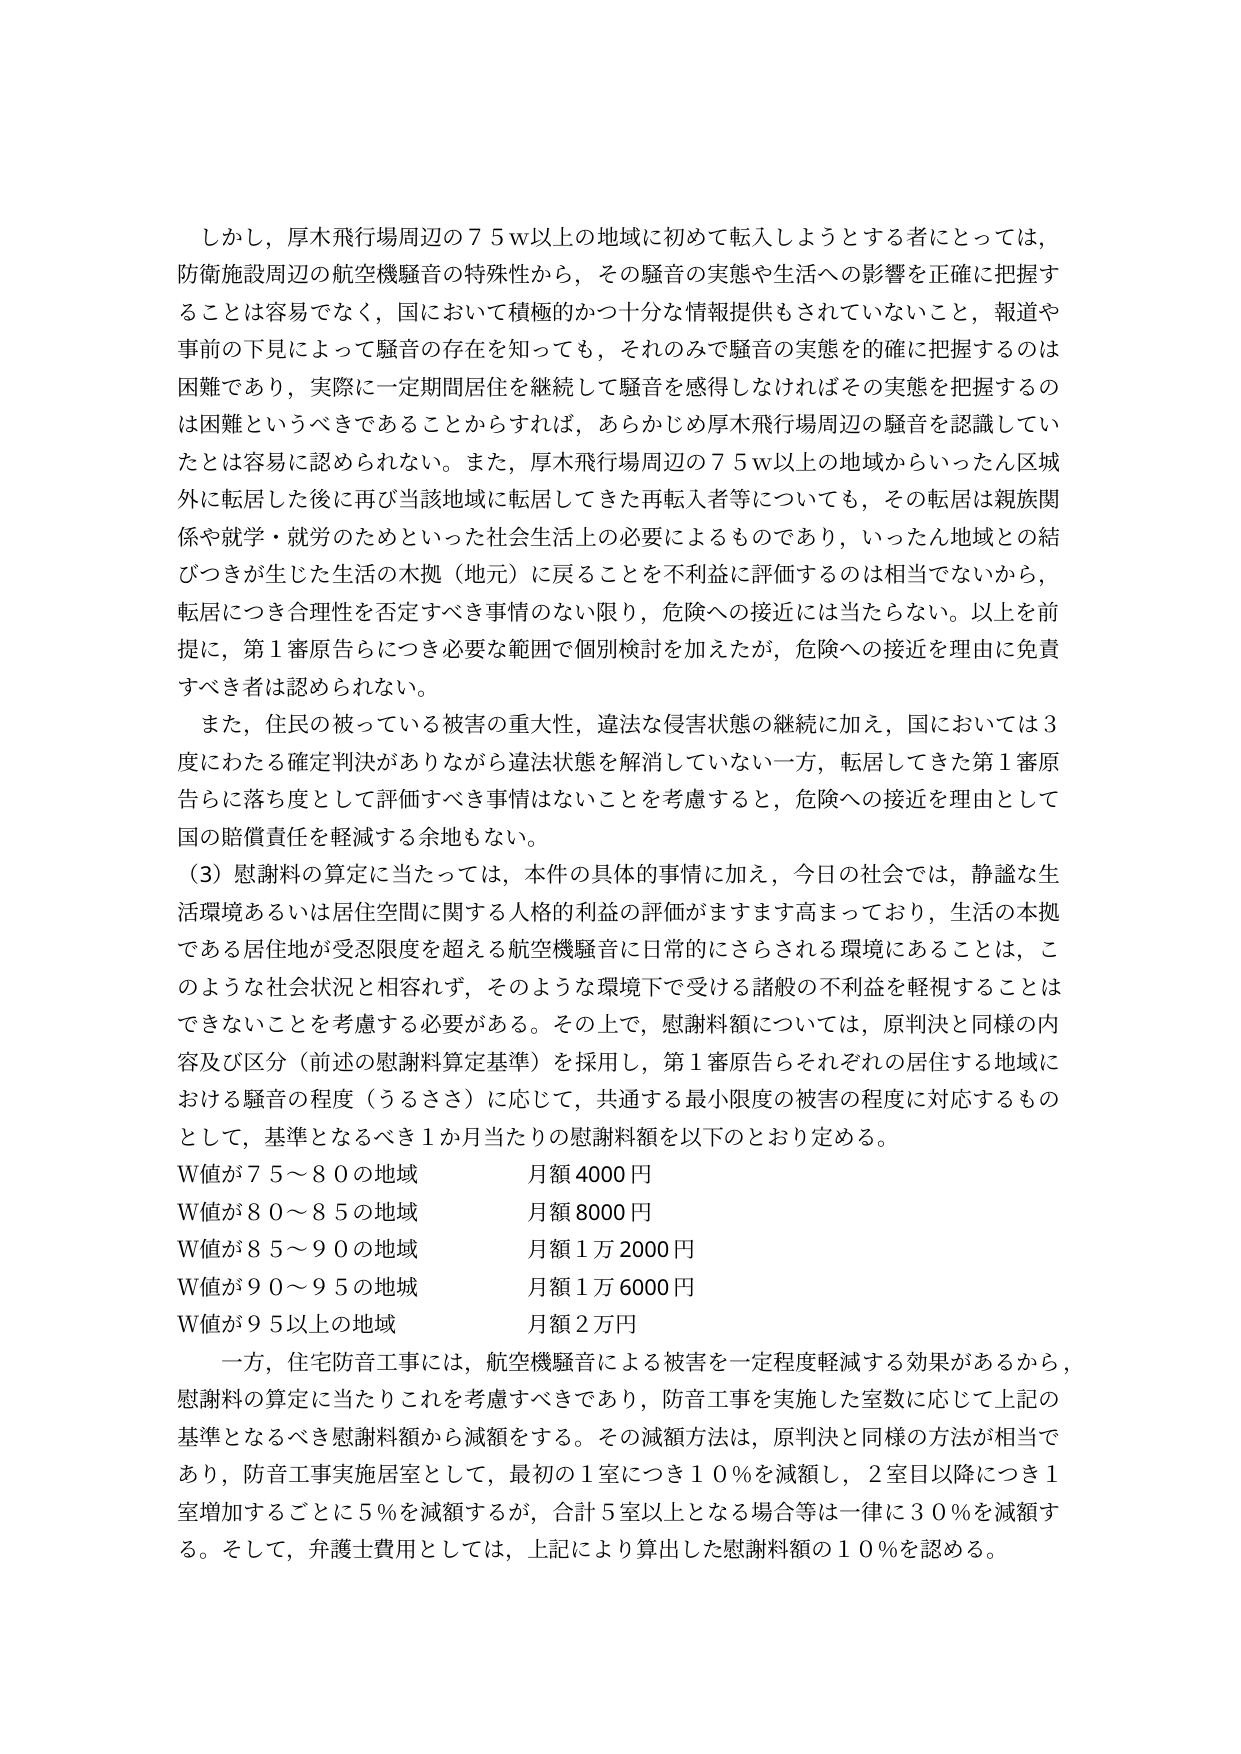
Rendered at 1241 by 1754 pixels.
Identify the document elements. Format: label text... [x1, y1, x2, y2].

text Ｗ値が７５～８０の地域 月額4000円 [177, 1154, 1063, 1192]
text また，住民の被っている被害の重大性，違法な侵害状態の継続に加え，国においては３度にわたる確定判決がありながら違法状態を解消していない一方，転居してきた第１審原告らに落ち度として評価すべき事情はないことを考慮すると，危険への接近を理由として国の賠償責任を軽減する余地もない。 [177, 704, 1063, 854]
text （3）慰謝料の算定に当たっては，本件の具体的事情に加え，今日の社会では，静謐な生活環境あるいは居住空間に関する人格的利益の評価がますます高まっており，生活の本拠である居住地が受忍限度を超える航空機騒音に日常的にさらされる環境にあることは，このような社会状況と相容れず，そのような環境下で受ける諸般の不利益を軽視することはできないことを考慮する必要がある。その上で，慰謝料額については，原判決と同様の内容及び区分（前述の慰謝料算定基準）を採用し，第１審原告らそれぞれの居住する地域における騒音の程度（うるささ）に応じて，共通する最小限度の被害の程度に対応するものとして，基準となるべき１か月当たりの慰謝料額を以下のとおり定める。 [177, 854, 1063, 1154]
text Ｗ値が８５～９０の地域 月額１万2000円 [177, 1229, 1063, 1267]
text Ｗ値が９０～９５の地城 月額１万6000円 [177, 1267, 1063, 1304]
text しかし，厚木飛行場周辺の７５ｗ以上の地域に初めて転入しようとする者にとっては，防衛施設周辺の航空機騒音の特殊性から，その騒音の実態や生活への影響を正確に把握することは容易でなく，国において積極的かつ十分な情報提供もされていないこと，報道や事前の下見によって騒音の存在を知っても，それのみで騒音の実態を的確に把握するのは困難であり，実際に一定期間居住を継続して騒音を感得しなければその実態を把握するのは困難というべきであることからすれば，あらかじめ厚木飛行場周辺の騒音を認識していたとは容易に認められない。また，厚木飛行場周辺の７５ｗ以上の地域からいったん区城外に転居した後に再び当該地域に転居してきた再転入者等についても，その転居は親族関係や就学・就労のためといった社会生活上の必要によるものであり，いったん地域との結びつきが生じた生活の木拠（地元）に戻ることを不利益に評価するのは相当でないから，転居につき合理性を否定すべき事情のない限り，危険への接近には当たらない。以上を前提に，第１審原告らにつき必要な範囲で個別検討を加えたが，危険への接近を理由に免責すべき者は認められない。 [177, 217, 1063, 704]
text Ｗ値が８０～８５の地域 月額8000円 [177, 1192, 1063, 1229]
text Ｗ値が９５以上の地域 月額２万円 [177, 1304, 1063, 1342]
text 一方，住宅防音工事には，航空機騒音による被害を一定程度軽減する効果があるから，慰謝料の算定に当たりこれを考慮すべきであり，防音工事を実施した室数に応じて上記の基準となるべき慰謝料額から減額をする。その減額方法は，原判決と同様の方法が相当であり，防音工事実施居室として，最初の１室につき１０％を減額し，２室目以降につき１室増加するごとに５％を減額するが，合計５室以上となる場合等は一律に３０％を減額する。そして，弁護士費用としては，上記により算出した慰謝料額の１０％を認める。 [177, 1342, 1063, 1567]
